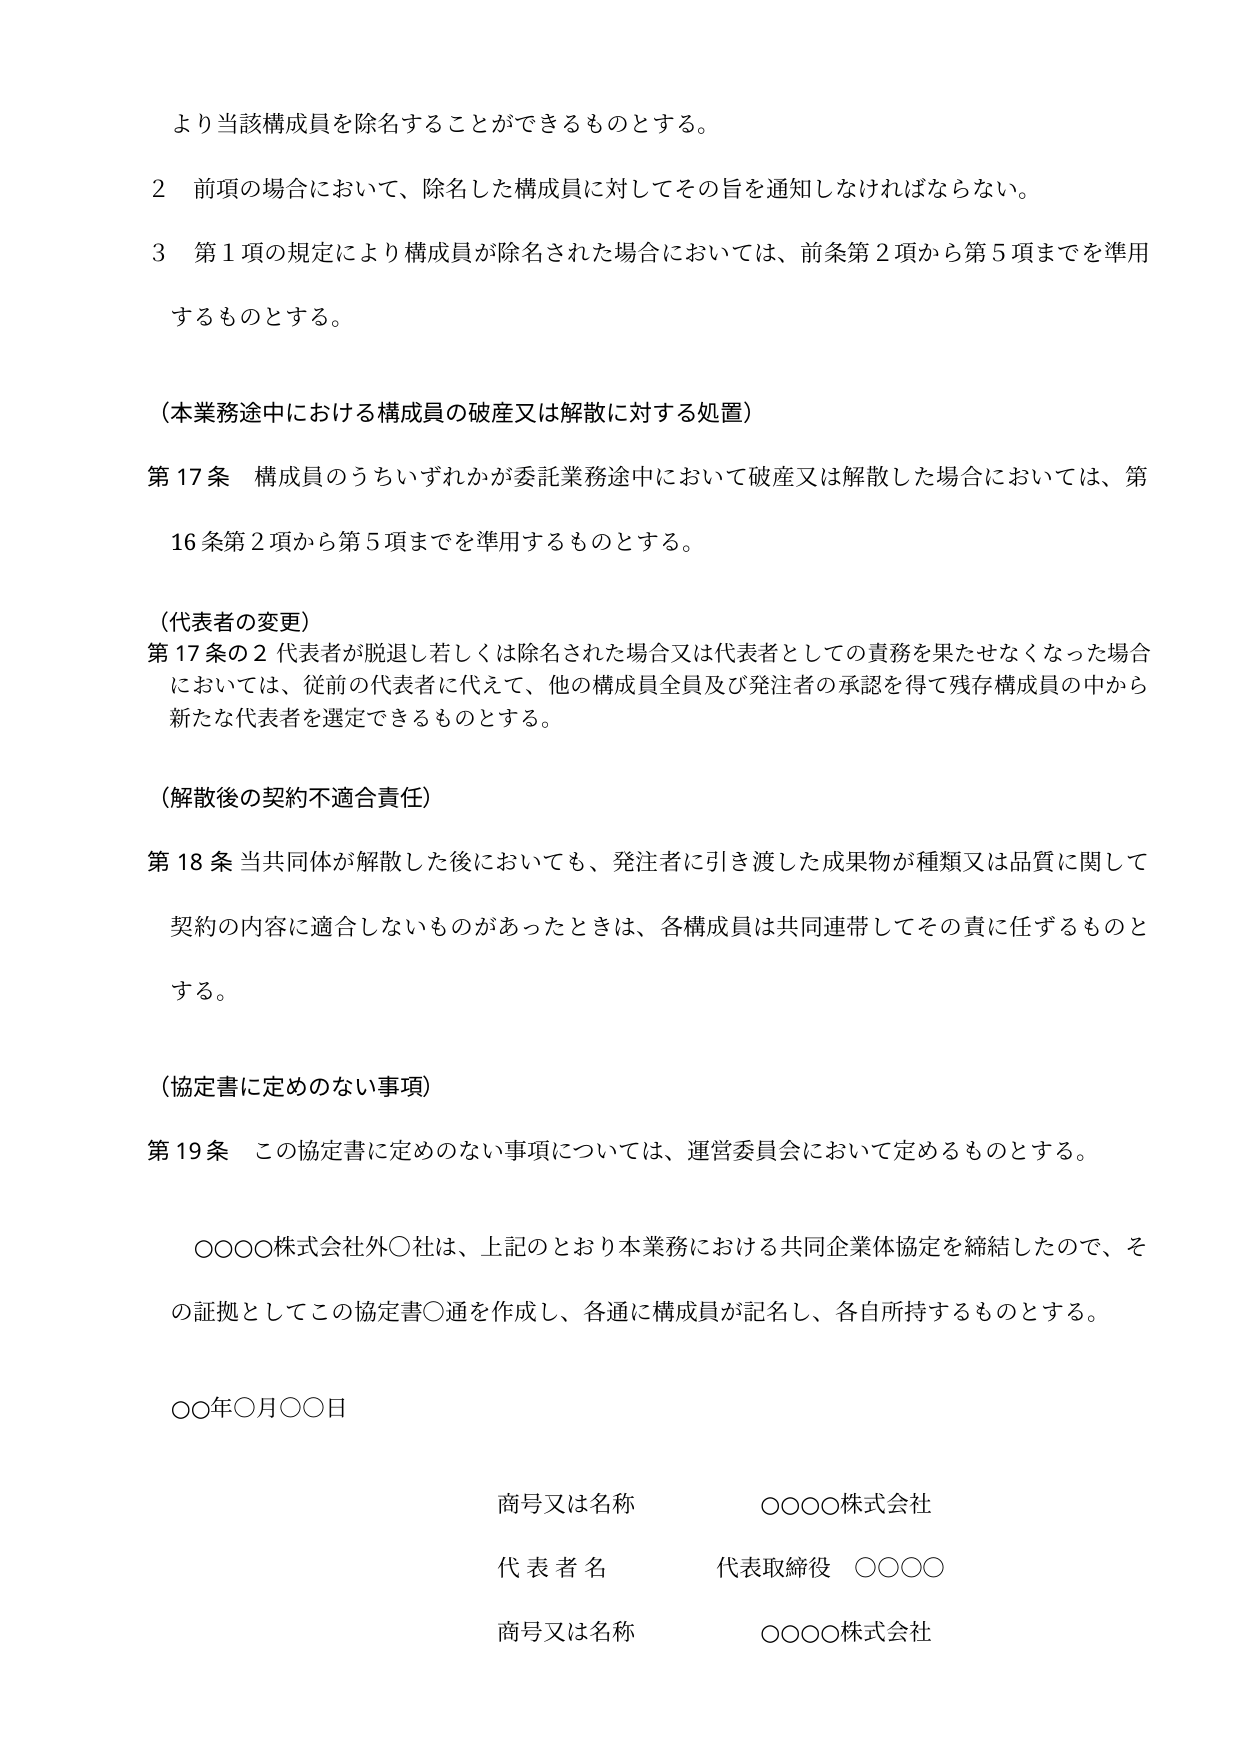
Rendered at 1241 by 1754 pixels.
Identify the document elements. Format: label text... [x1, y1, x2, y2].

text （協定書に定めのない事項） [148, 1053, 1152, 1118]
text （代表者の変更） [148, 604, 1152, 636]
text 第17条 構成員のうちいずれかが委託業務途中において破産又は解散した場合においては、第16条第２項から第５項までを準用するものとする。 [148, 444, 1152, 572]
text 商号又は名称 ○○○○株式会社 [498, 1471, 1092, 1535]
text （本業務途中における構成員の破産又は解散に対する処置） [148, 380, 1152, 444]
text 代 表 者 名 代表取締役 ○○○○ [410, 1535, 1092, 1599]
text ○○○○株式会社外〇社は、上記のとおり本業務における共同企業体協定を締結したので、その証拠としてこの協定書○通を作成し、各通に構成員が記名し、各自所持するものとする。 [171, 1214, 1152, 1342]
text 第 17 条の２ 代表者が脱退し若しくは除名された場合又は代表者としての責務を果たせなくなった場合においては、従前の代表者に代えて、他の構成員全員及び発注者の承認を得て残存構成員の中から新たな代表者を選定できるものとする。 [148, 636, 1152, 733]
text （解散後の契約不適合責任） [148, 765, 1152, 829]
text 商号又は名称 ○○○○株式会社 [410, 1599, 1092, 1663]
text ○○年○月○○日 [148, 1374, 1152, 1438]
text ３ 第１項の規定により構成員が除名された場合においては、前条第２項から第５項までを準用するものとする。 [148, 219, 1152, 348]
text 第 18 条 当共同体が解散した後においても、発注者に引き渡した成果物が種類又は品質に関して契約の内容に適合しないものがあったときは、各構成員は共同連帯してその責に任ずるものとする。 [148, 829, 1152, 1021]
text ２ 前項の場合において、除名した構成員に対してその旨を通知しなければならない。 [148, 155, 1152, 219]
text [148, 91, 1152, 155]
text 第19条 この協定書に定めのない事項については、運営委員会において定めるものとする。 [148, 1118, 1152, 1182]
